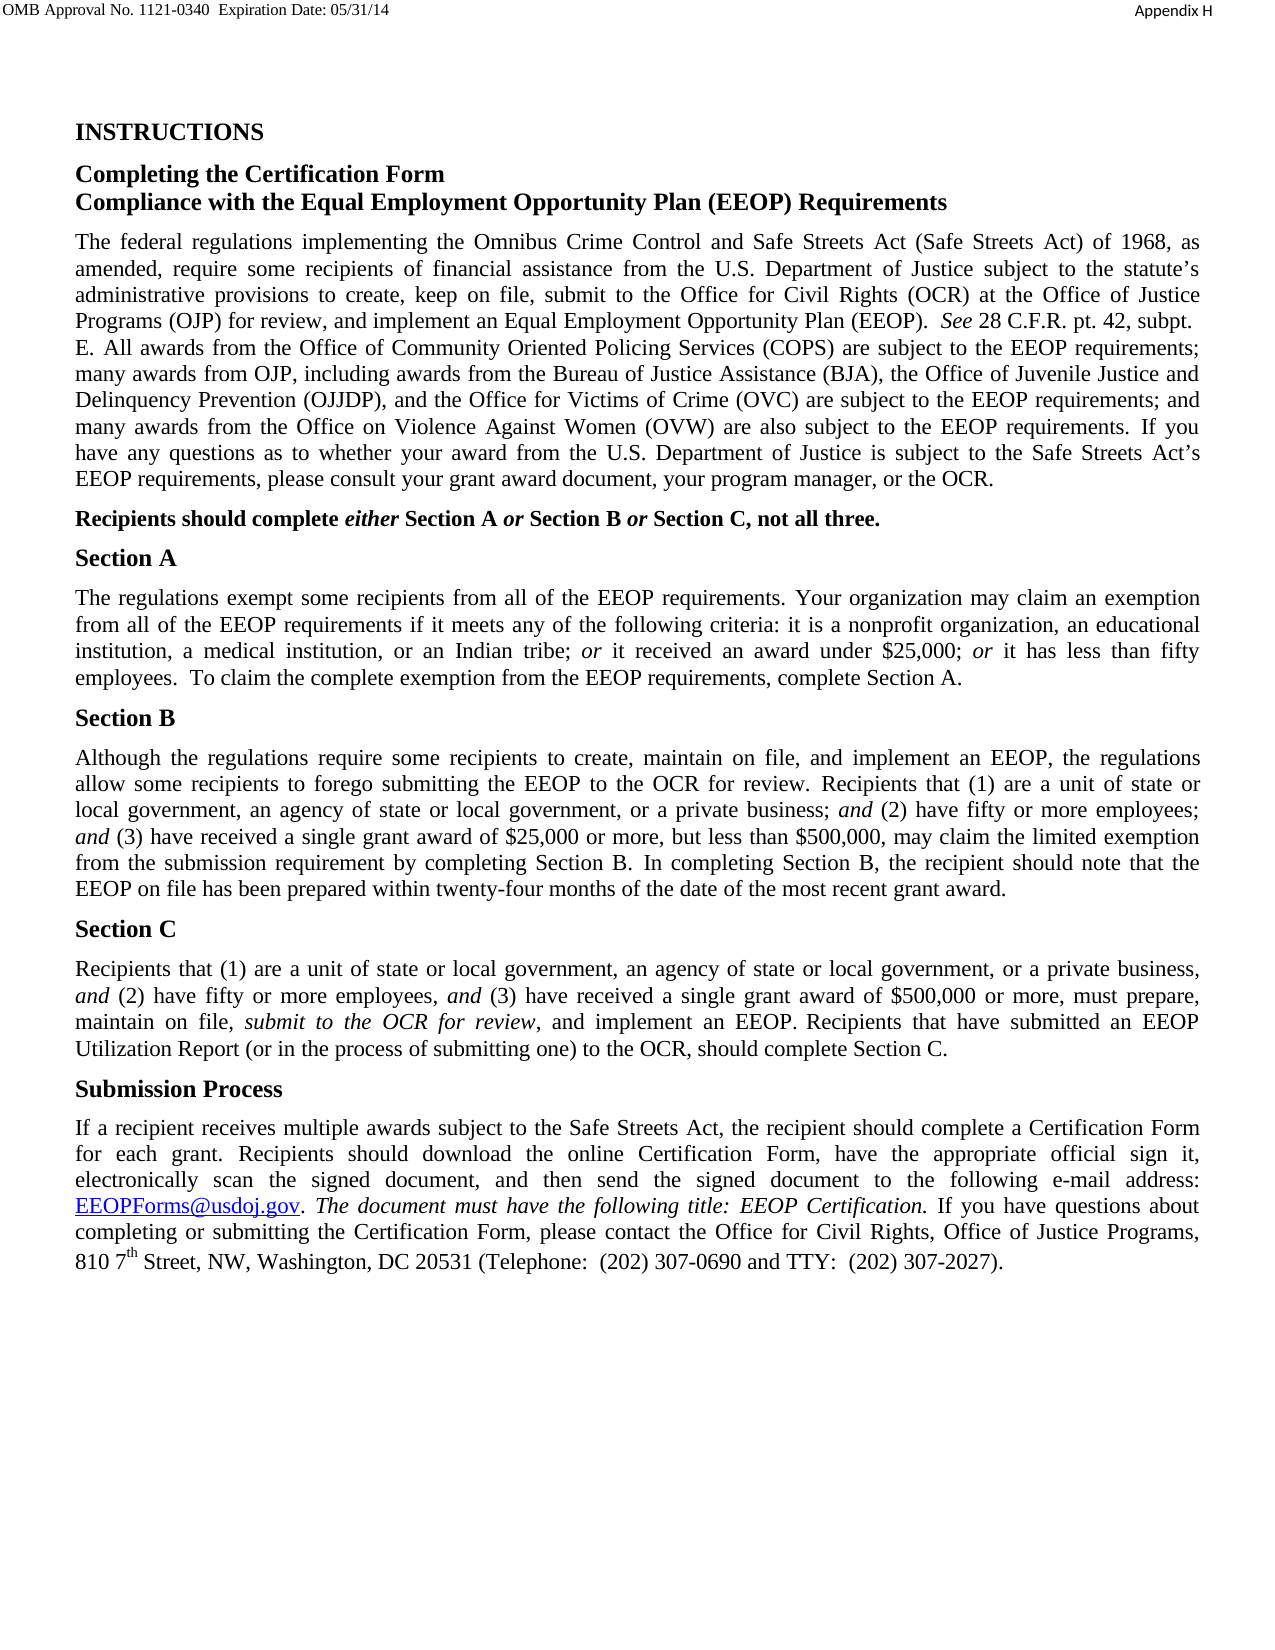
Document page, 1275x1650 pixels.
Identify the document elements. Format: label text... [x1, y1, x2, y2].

subtitle Recipients should complete either Section A or Section B or Section C, not all three. [75, 505, 1212, 531]
text If a recipient receives multiple awards subject to the Safe Streets Act, the recipient should complete a Certification Form for each grant. Recipients should download the online Certification Form, have the appropriate official sign it, electronically scan the signed document, and then send the signed document to the following e-mail address: EEOPForms@usdoj.gov. The document must have the following title: EEOP Certification. If you have questions about completing or submitting the Certification Form, please contact the Office for Civil Rights, Office of Justice Programs, 810 7th Street, NW, Washington, DC 20531 (Telephone: (202) 307-0690 and TTY: (202) 307-2027). [75, 1115, 1200, 1274]
subtitle Section B [75, 703, 1212, 732]
text The federal regulations implementing the Omnibus Crime Control and Safe Streets Act (Safe Streets Act) of 1968, as amended, require some recipients of financial assistance from the U.S. Department of Justice subject to the statute’s administrative provisions to create, keep on file, submit to the Office for Civil Rights (OCR) at the Office of Justice Programs (OJP) for review, and implement an Equal Employment Opportunity Plan (EEOP). See 28 C.F.R. pt. 42, subpt. [75, 228, 1200, 334]
text E. All awards from the Office of Community Oriented Policing Services (COPS) are subject to the EEOP requirements; many awards from OJP, including awards from the Bureau of Justice Assistance (BJA), the Office of Juvenile Justice and Delinquency Prevention (OJJDP), and the Office for Victims of Crime (OVC) are subject to the EEOP requirements; and many awards from the Office on Violence Against Women (OVW) are also subject to the EEOP requirements. If you have any questions as to whether your award from the U.S. Department of Justice is subject to the Safe Streets Act’s EEOP requirements, please consult your grant award document, your program manager, or the OCR. [75, 334, 1201, 492]
text The regulations exempt some recipients from all of the EEOP requirements. Your organization may claim an exemption from all of the EEOP requirements if it meets any of the following criteria: it is a nonprofit organization, an educational institution, a medical institution, or an Indian tribe; or it received an award under $25,000; or it has less than fifty employees. To claim the complete exemption from the EEOP requirements, complete Section A. [75, 584, 1201, 690]
subtitle Submission Process [75, 1074, 1212, 1103]
text Compliance with the Equal Employment Opportunity Plan (EEOP) Requirements [75, 187, 1212, 216]
subtitle Section C [75, 914, 1212, 943]
text Although the regulations require some recipients to create, maintain on file, and implement an EEOP, the regulations allow some recipients to forego submitting the EEOP to the OCR for review. Recipients that (1) are a unit of state or local government, an agency of state or local government, or a private business; and (2) have fifty or more employees; and (3) have received a single grant award of $25,000 or more, but less than $500,000, may claim the limited exemption from the submission requirement by completing Section B. In completing Section B, the recipient should note that the EEOP on file has been prepared within twenty-four months of the date of the most recent grant award. [75, 744, 1201, 902]
subtitle INSTRUCTIONS [75, 117, 1212, 146]
text Completing the Certification Form [75, 159, 1212, 187]
text Section A [75, 543, 1212, 572]
text Recipients that (1) are a unit of state or local government, an agency of state or local government, or a private business, and (2) have fifty or more employees, and (3) have received a single grant award of $500,000 or more, must prepare, maintain on file, submit to the OCR for review, and implement an EEOP. Recipients that have submitted an EEOP Utilization Report (or in the process of submitting one) to the OCR, should complete Section C. [75, 956, 1201, 1061]
